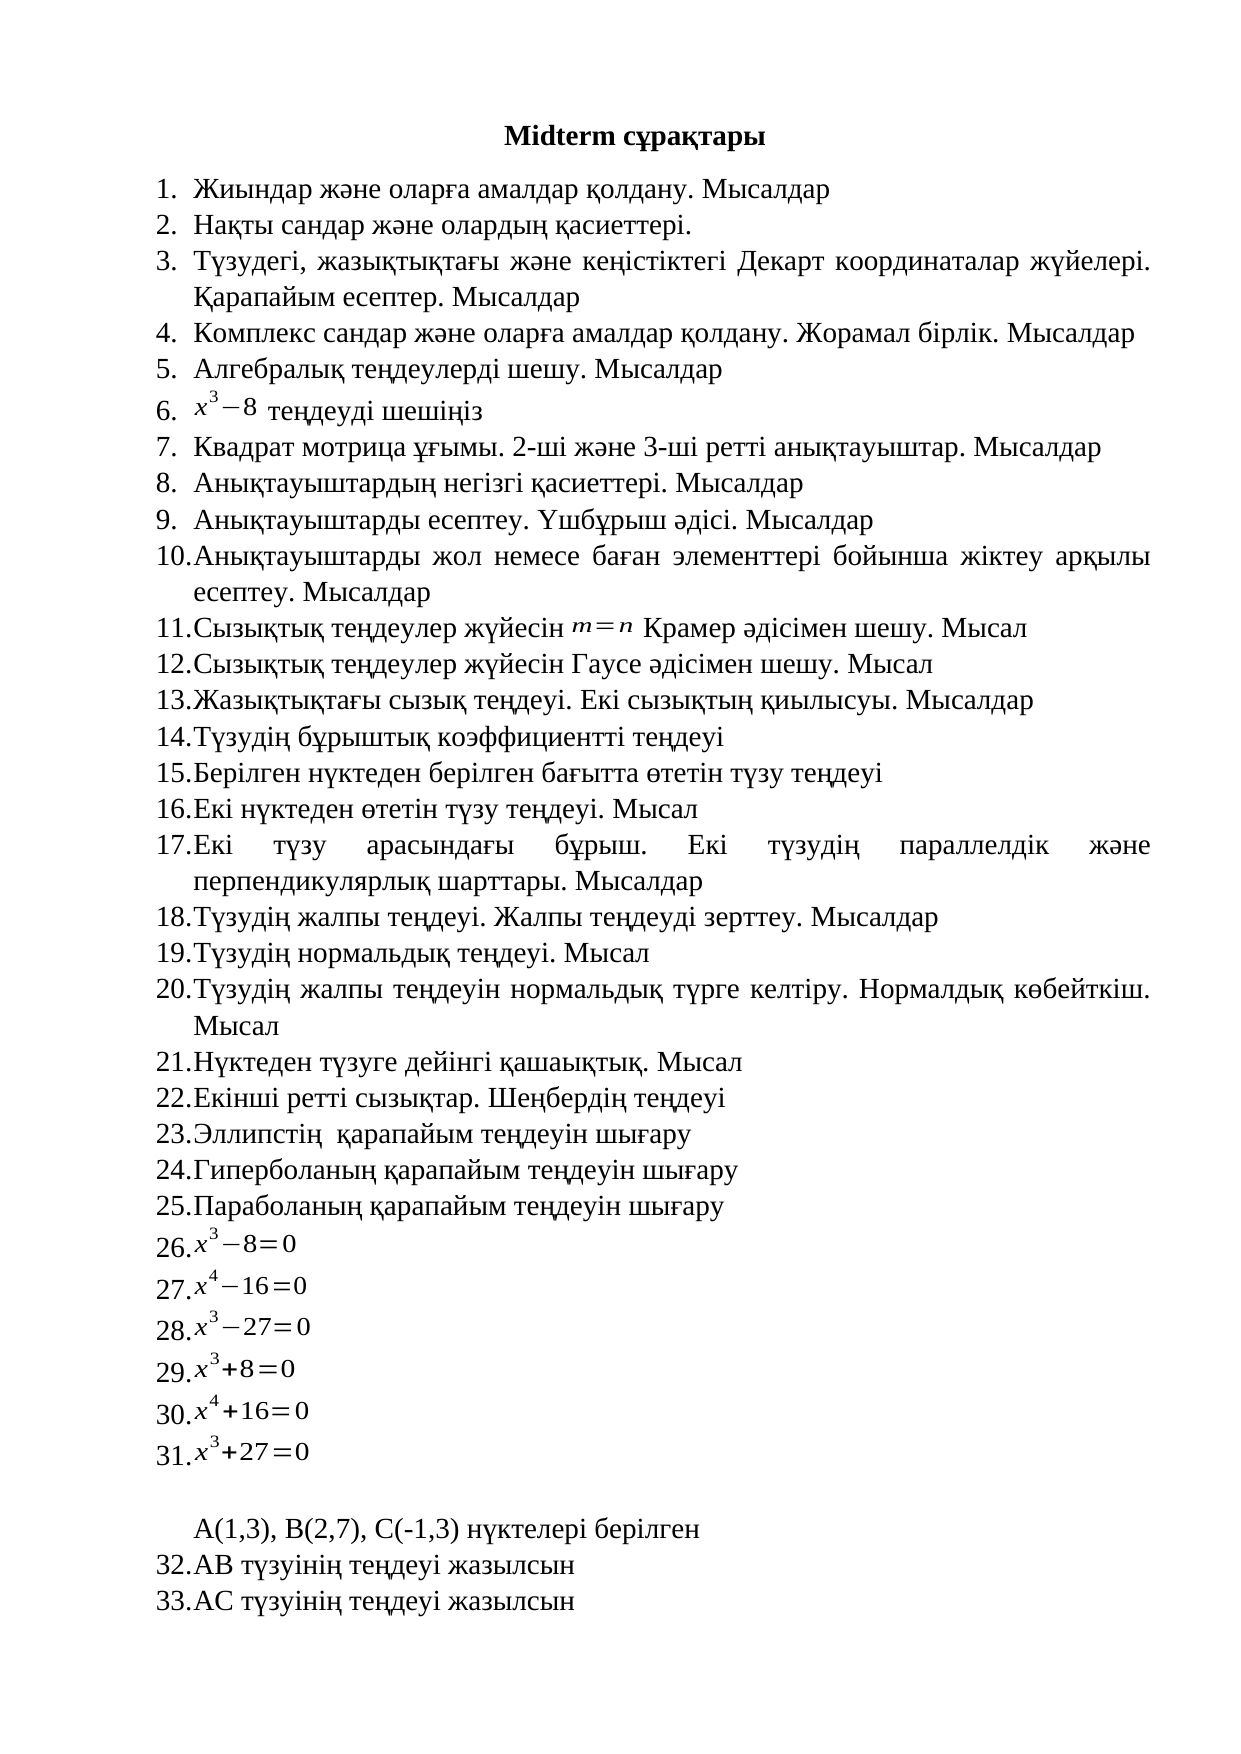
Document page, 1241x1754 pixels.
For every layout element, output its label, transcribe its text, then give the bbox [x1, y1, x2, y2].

list Жиындар және оларға амалдар қолдану. Мысалдар [156, 171, 1152, 204]
list Сызықтық теңдеулер жүйесін Крамер әдісімен шешу. Мысал [156, 610, 1152, 644]
text Midterm сұрақтары [118, 118, 1152, 152]
list Анықтауыштардың негізгі қасиеттері. Мысалдар [156, 466, 1152, 499]
list AC түзуінің теңдеуі жазылсын [156, 1583, 1152, 1617]
list теңдеуді шешіңіз [156, 388, 1152, 427]
list Комплекс сандар және оларға амалдар қолдану. Жорамал бірлік. Мысалдар [156, 316, 1152, 349]
list AB түзуінің теңдеуі жазылсын [156, 1547, 1152, 1581]
list Берілген нүктеден берілген бағытта өтетін түзу теңдеуі [156, 755, 1152, 788]
list Түзудің нормальдық теңдеуі. Мысал [156, 936, 1152, 969]
list Екі түзу арасындағы бұрыш. Екі түзудің параллелдік және перпендикулярлық шарттары. Мысалдар [156, 827, 1152, 897]
list Гиперболаның қарапайым теңдеуін шығару [156, 1152, 1152, 1186]
list Квадрат мотрица ұғымы. 2-ші және 3-ші ретті анықтауыштар. Мысалдар [156, 429, 1152, 463]
list Сызықтық теңдеулер жүйесін Гаусе әдісімен шешу. Мысал [156, 646, 1152, 680]
list Жазықтықтағы сызық теңдеуі. Екі сызықтың қиылысуы. Мысалдар [156, 682, 1152, 716]
list Анықтауыштарды есептеу. Үшбұрыш әдісі. Мысалдар [156, 502, 1152, 535]
list Түзудегі, жазықтықтағы және кеңістіктегі Декарт координаталар жүйелері. Қарапайым есептер. Мысалдар [156, 243, 1152, 313]
list A(1,3), B(2,7), C(-1,3) нүктелері берілген [193, 1511, 1152, 1544]
list Нүктеден түзуге дейінгі қашаықтық. Мысал [156, 1044, 1152, 1077]
list Параболаның қарапайым теңдеуін шығару [156, 1188, 1152, 1222]
list Түзудің жалпы теңдеуін нормальдық түрге келтіру. Нормалдық көбейткіш. Мысал [156, 972, 1152, 1041]
list Анықтауыштарды жол немесе баған элементтері бойынша жіктеу арқылы есептеу. Мысалдар [156, 538, 1152, 608]
list Екі нүктеден өтетін түзу теңдеуі. Мысал [156, 791, 1152, 824]
list Түзудің бұрыштық коэффициентті теңдеуі [156, 719, 1152, 752]
list Эллипстің қарапайым теңдеуін шығару [156, 1116, 1152, 1150]
list Алгебралық теңдеулерді шешу. Мысалдар [156, 352, 1152, 385]
list Нақты сандар және олардың қасиеттері. [156, 207, 1152, 241]
list Екінші ретті сызықтар. Шеңбердің теңдеуі [156, 1080, 1152, 1114]
list Түзудің жалпы теңдеуі. Жалпы теңдеуді зерттеу. Мысалдар [156, 899, 1152, 933]
